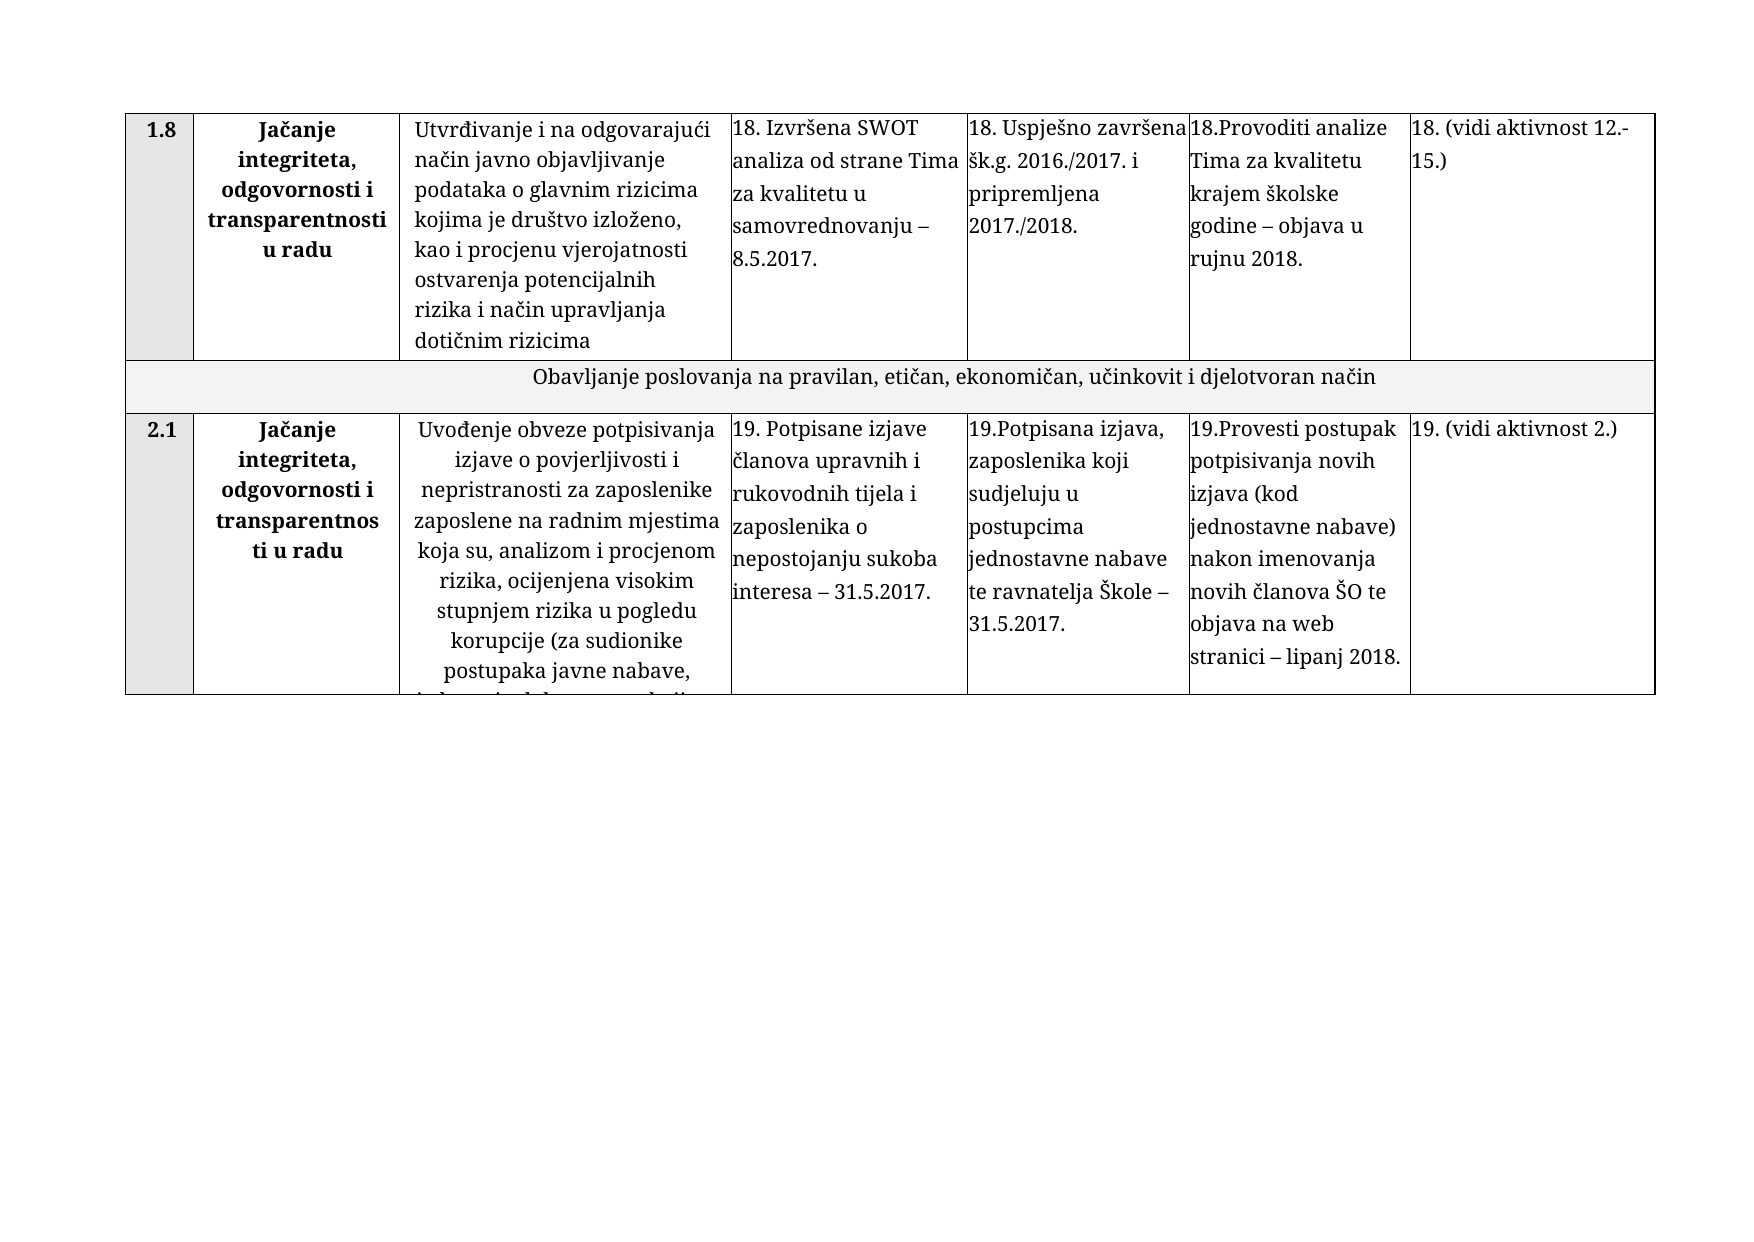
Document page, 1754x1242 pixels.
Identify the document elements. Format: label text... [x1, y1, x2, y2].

table_cell Utvrđivanje i na odgovarajući način javno objavljivanje podataka o glavnim rizicima kojima je društvo izloženo, kao i procjenu vjerojatnosti ostvarenja potencijalnih rizika i način upravljanja dotičnim rizicima 18.aktivnost – kraj šk.g.2015./2016. i nadalje kontinuirano [400, 114, 731, 360]
table_cell 19.Potpisana izjava, zaposlenika koji sudjeluju u postupcima jednostavne nabave te ravnatelja Škole – 31.5.2017. [968, 414, 1189, 694]
table_cell 19. Potpisane izjave članova upravnih i rukovodnih tijela i zaposlenika o nepostojanju sukoba interesa – 31.5.2017. [732, 414, 967, 694]
table_cell 19. (vidi aktivnost 2.) [1411, 414, 1654, 694]
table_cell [194, 114, 399, 360]
table_cell 1.8 [126, 114, 193, 360]
table_cell 18. (vidi aktivnost 12.-15.) [1411, 114, 1654, 360]
table_cell Obavljanje poslovanja na pravilan, etičan, ekonomičan, učinkovit i djelotvoran način [126, 361, 1654, 413]
table_cell 18. Izvršena SWOT analiza od strane Tima za kvalitetu u samovrednovanju –8.5.2017. [732, 114, 967, 360]
table_cell 18. Uspješno završena šk.g. 2016./2017. i pripremljena 2017./2018. [968, 114, 1189, 360]
table_cell 2.1 [126, 414, 193, 694]
table_cell 18.Provoditi analize Tima za kvalitetu krajem školske godine – objava u rujnu 2018. [1190, 114, 1410, 360]
table_cell Uvođenje obveze potpisivanja izjave o povjerljivosti i nepristranosti za zaposlenike zaposlene na radnim mjestima koja su, analizom i procjenom rizika, ocijenjena visokim stupnjem rizika u pogledu korupcije (za sudionike postupaka javne nabave, izdavanja dokumenata kojima se ostvaruju određena prava, itd.). 19.aktivnost – svibanj 2016. [400, 414, 731, 694]
table_cell Jačanje integriteta, odgovornosti i transparentnosti u radu [194, 414, 399, 694]
table_cell 19.Provesti postupak potpisivanja novih izjava (kod jednostavne nabave) nakon imenovanja novih članova ŠO te objava na web stranici – lipanj 2018. [1190, 414, 1410, 694]
